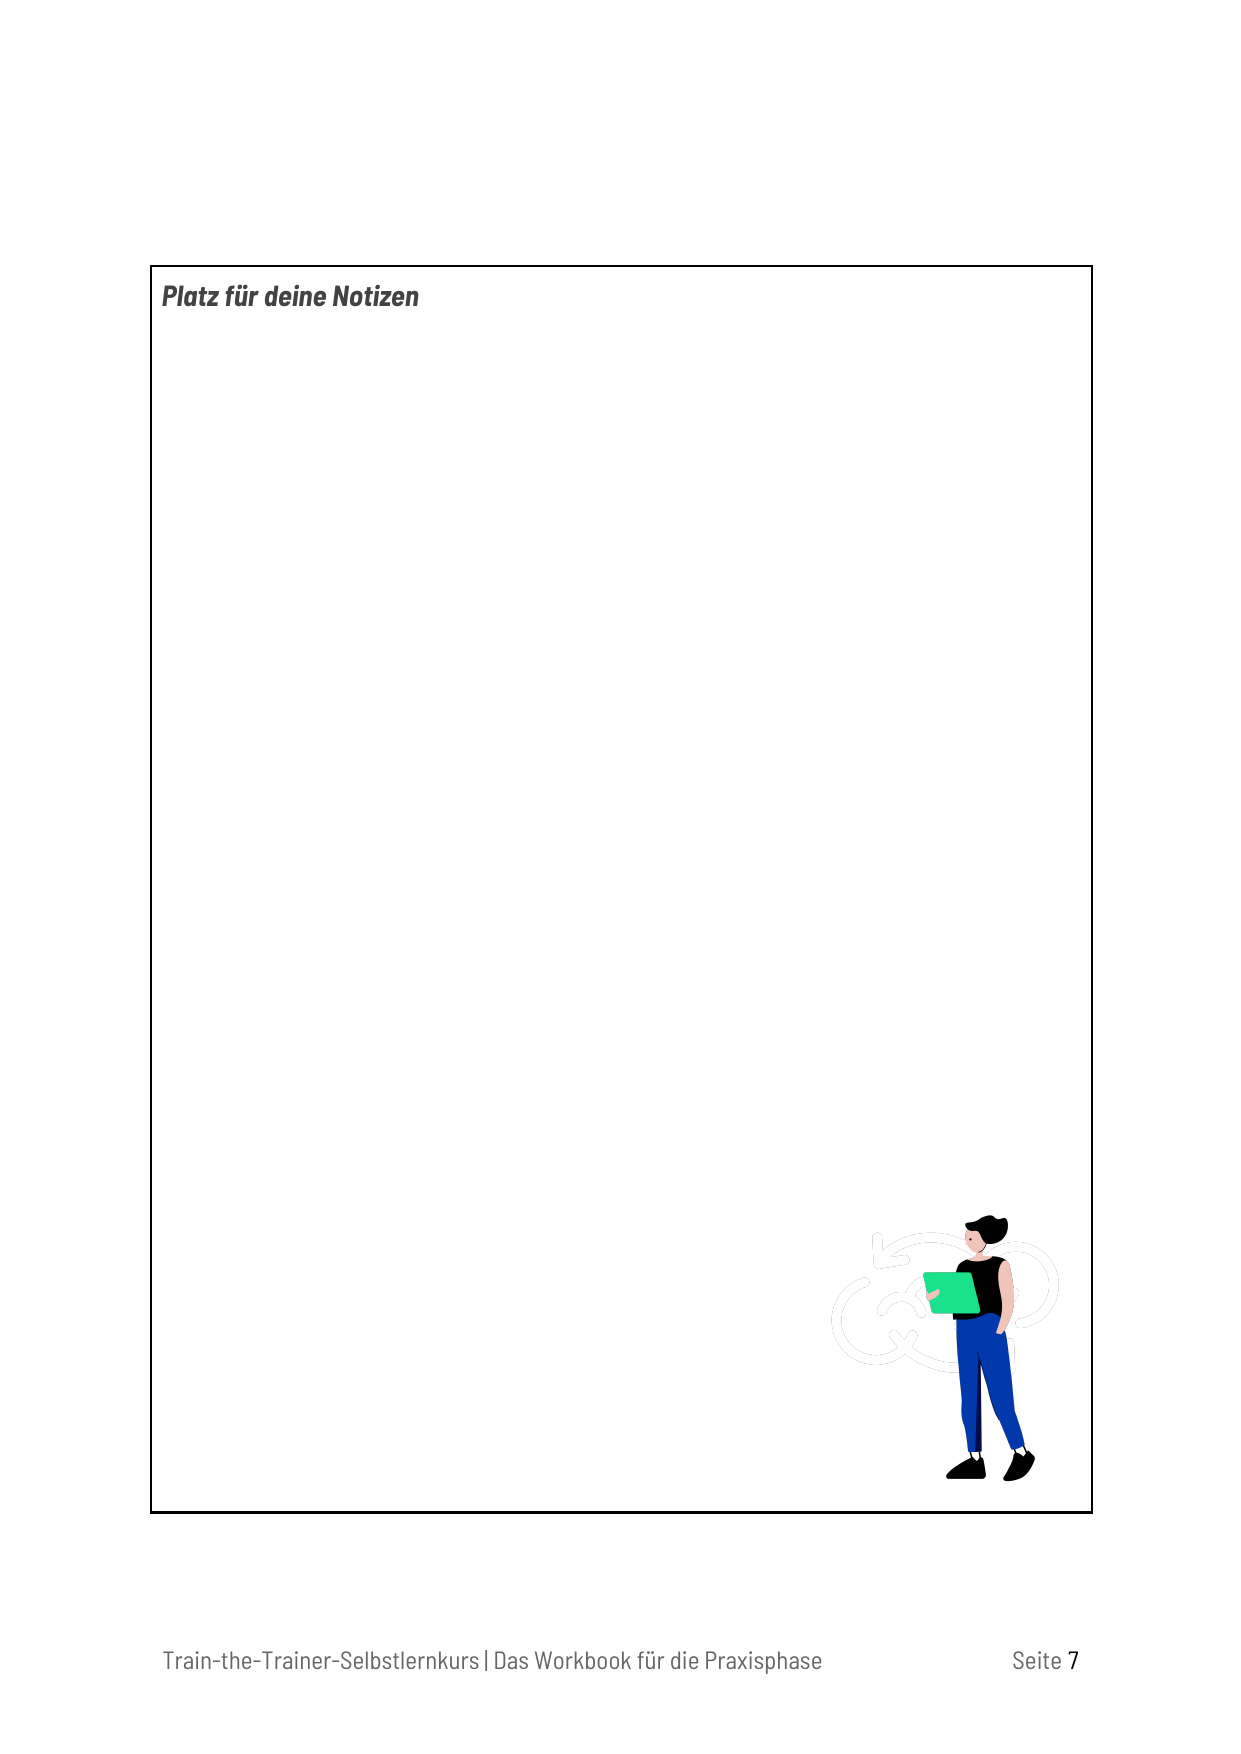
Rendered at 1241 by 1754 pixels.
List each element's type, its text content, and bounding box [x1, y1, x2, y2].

picture [800, 1177, 1090, 1501]
table_header Platz für deine Notizen [152, 267, 1091, 1511]
